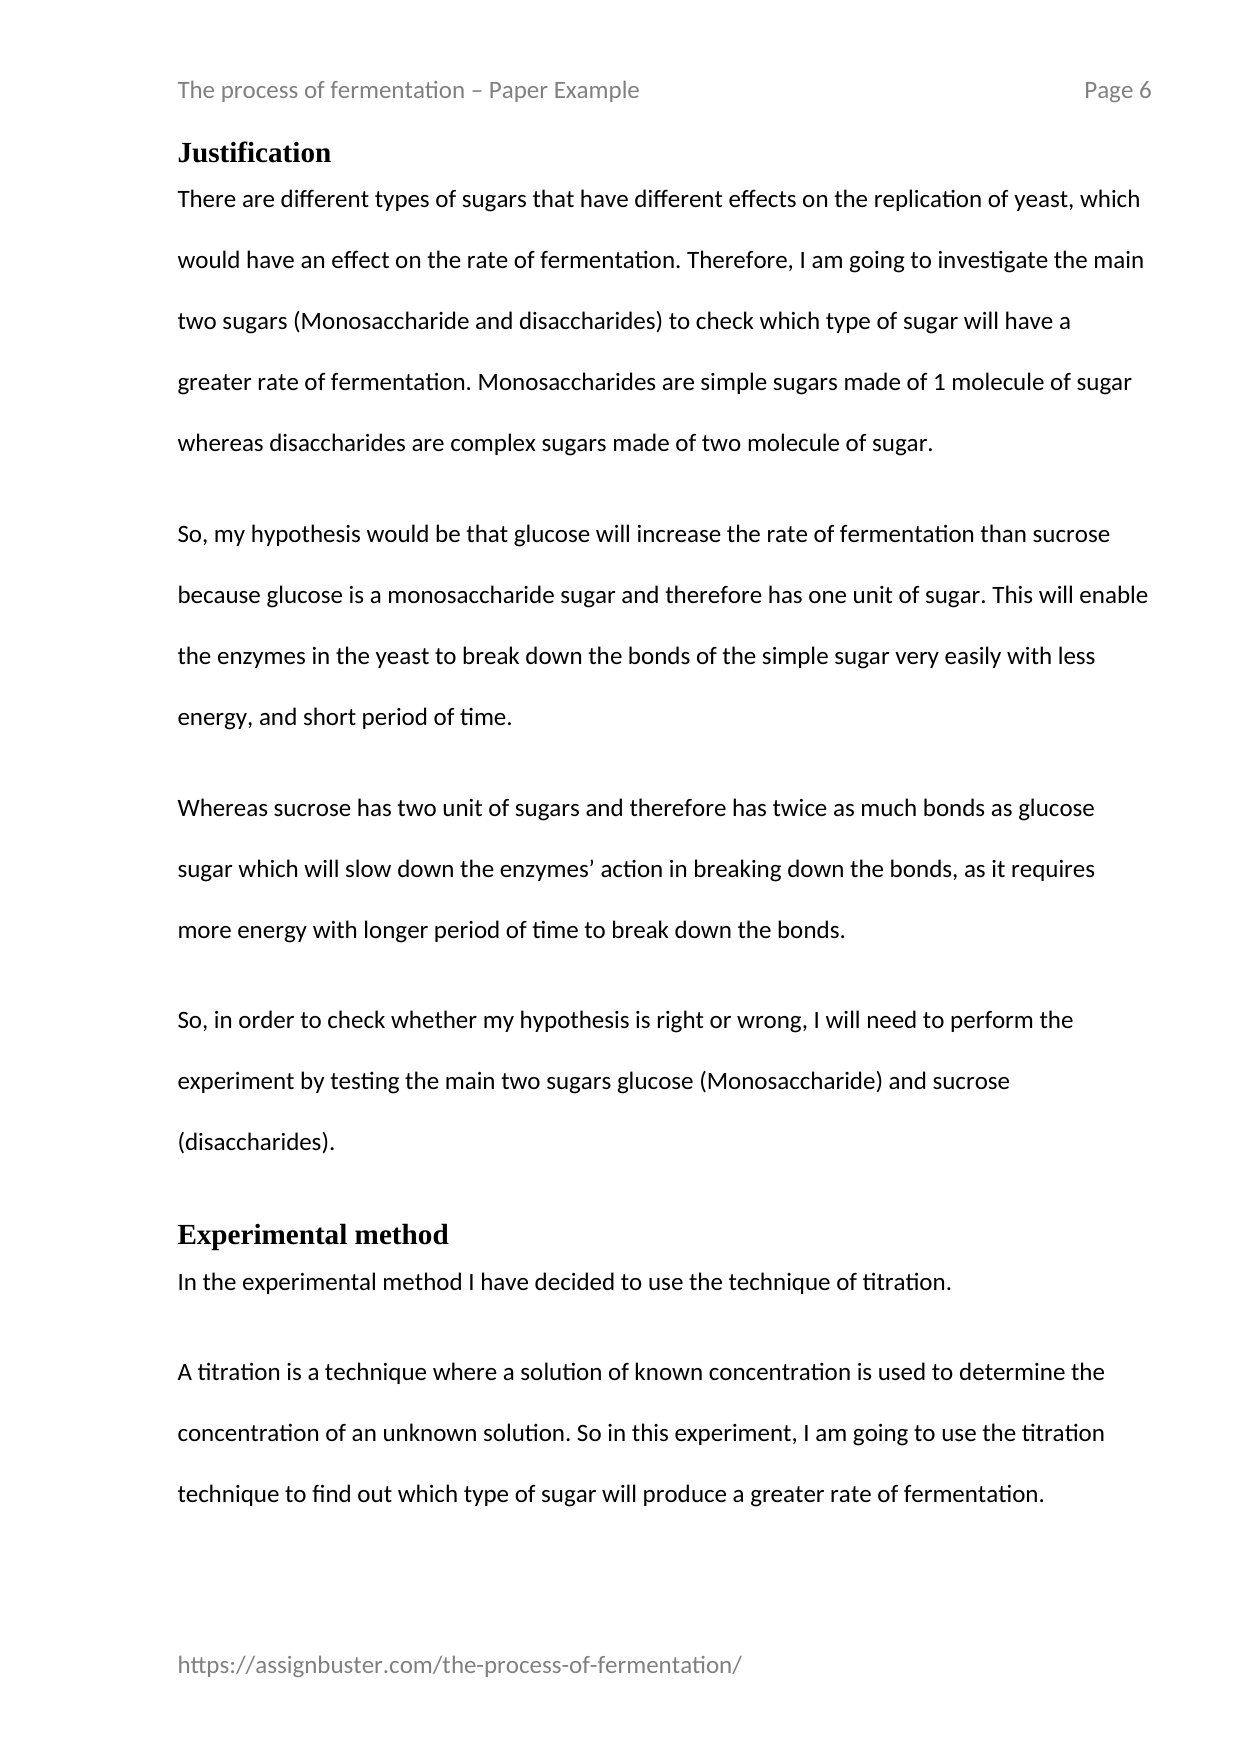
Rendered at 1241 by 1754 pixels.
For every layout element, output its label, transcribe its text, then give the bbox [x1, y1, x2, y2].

text A titration is a technique where a solution of known concentration is used to determine the concentration of an unknown solution. So in this experiment, I am going to use the titration technique to find out which type of sugar will produce a greater rate of fermentation. [177, 1356, 1152, 1509]
text In the experimental method I have decided to use the technique of titration. [177, 1266, 1152, 1296]
text Whereas sucrose has two unit of sugars and therefore has twice as much bonds as glucose sugar which will slow down the enzymes’ action in breaking down the bonds, as it requires more energy with longer period of time to break down the bonds. [177, 792, 1152, 944]
text So, my hypothesis would be that glucose will increase the rate of fermentation than sucrose because glucose is a monosaccharide sugar and therefore has one unit of sugar. This will enable the enzymes in the yeast to break down the bonds of the simple sugar very easily with less energy, and short period of time. [177, 518, 1152, 732]
subtitle Experimental method [177, 1217, 1152, 1251]
subtitle Justification [177, 135, 1152, 168]
text So, in order to check whether my hypothesis is right or wrong, I will need to perform the experiment by testing the main two sugars glucose (Monosaccharide) and sucrose (disaccharides). [177, 1004, 1152, 1157]
text There are different types of sugars that have different effects on the replication of yeast, which would have an effect on the rate of fermentation. Therefore, I am going to investigate the main two sugars (Monosaccharide and disaccharides) to check which type of sugar will have a greater rate of fermentation. Monosaccharides are simple sugars made of 1 molecule of sugar whereas disaccharides are complex sugars made of two molecule of sugar. [177, 183, 1152, 458]
